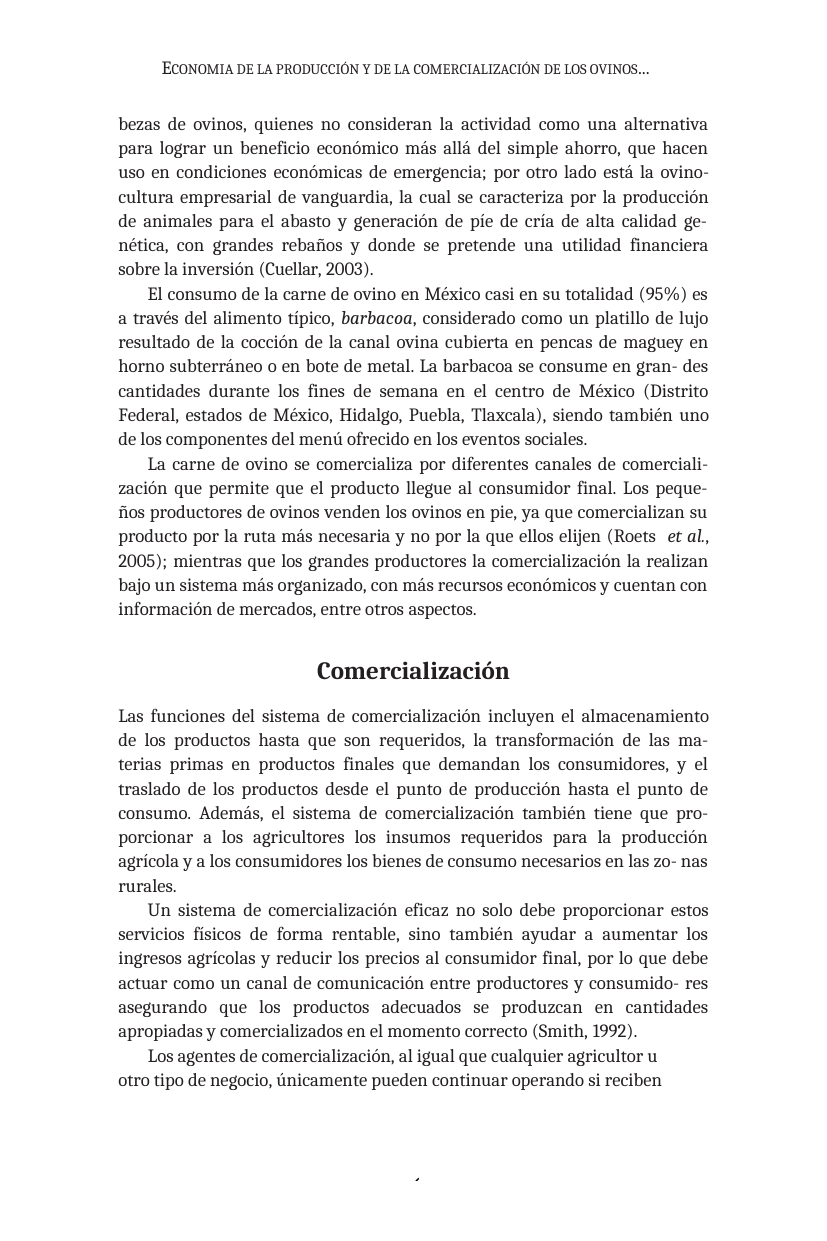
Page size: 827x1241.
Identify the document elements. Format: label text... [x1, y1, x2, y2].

text La carne de ovino se comercializa por diferentes canales de comerciali- zación que permite que el producto llegue al consumidor final. Los peque- ños productores de ovinos venden los ovinos en pie, ya que comercializan su producto por la ruta más necesaria y no por la que ellos elijen (Roets et al., 2005); mientras que los grandes productores la comercialización la realizan bajo un sistema más organizado, con más recursos económicos y cuentan con información de mercados, entre otros aspectos. [118, 453, 709, 620]
text Los agentes de comercialización, al igual que cualquier agricultor u [148, 1045, 711, 1067]
text otro tipo de negocio, únicamente pueden continuar operando si reciben [118, 1070, 721, 1091]
text bezas de ovinos, quienes no consideran la actividad como una alternativa para lograr un beneficio económico más allá del simple ahorro, que hacen uso en condiciones económicas de emergencia; por otro lado está la ovino- cultura empresarial de vanguardia, la cual se caracteriza por la producción de animales para el abasto y generación de píe de cría de alta calidad ge- nética, con grandes rebaños y donde se pretende una utilidad financiera sobre la inversión (Cuellar, 2003). [118, 113, 709, 281]
text Las funciones del sistema de comercialización incluyen el almacenamiento de los productos hasta que son requeridos, la transformación de las ma- terias primas en productos finales que demandan los consumidores, y el traslado de los productos desde el punto de producción hasta el punto de consumo. Además, el sistema de comercialización también tiene que pro- porcionar a los agricultores los insumos requeridos para la producción agrícola y a los consumidores los bienes de consumo necesarios en las zo- nas rurales. [118, 705, 709, 897]
text Un sistema de comercialización eficaz no solo debe proporcionar estos servicios físicos de forma rentable, sino también ayudar a aumentar los ingresos agrícolas y reducir los precios al consumidor final, por lo que debe actuar como un canal de comunicación entre productores y consumido- res asegurando que los productos adecuados se produzcan en cantidades apropiadas y comercializados en el momento correcto (Smith, 1992). [118, 899, 709, 1042]
text Comercialización [182, 657, 644, 686]
text El consumo de la carne de ovino en México casi en su totalidad (95%) es a través del alimento típico, barbacoa, considerado como un platillo de lujo resultado de la cocción de la canal ovina cubierta en pencas de maguey en horno subterráneo o en bote de metal. La barbacoa se consume en gran- des cantidades durante los fines de semana en el centro de México (Distrito Federal, estados de México, Hidalgo, Puebla, Tlaxcala), siendo también uno de los componentes del menú ofrecido en los eventos sociales. [118, 283, 709, 450]
text ECONOMIA DE LA PRODUCCIÓN Y DE LA COMERCIALIZACIÓN DE LOS OVINOS... [161, 57, 711, 79]
